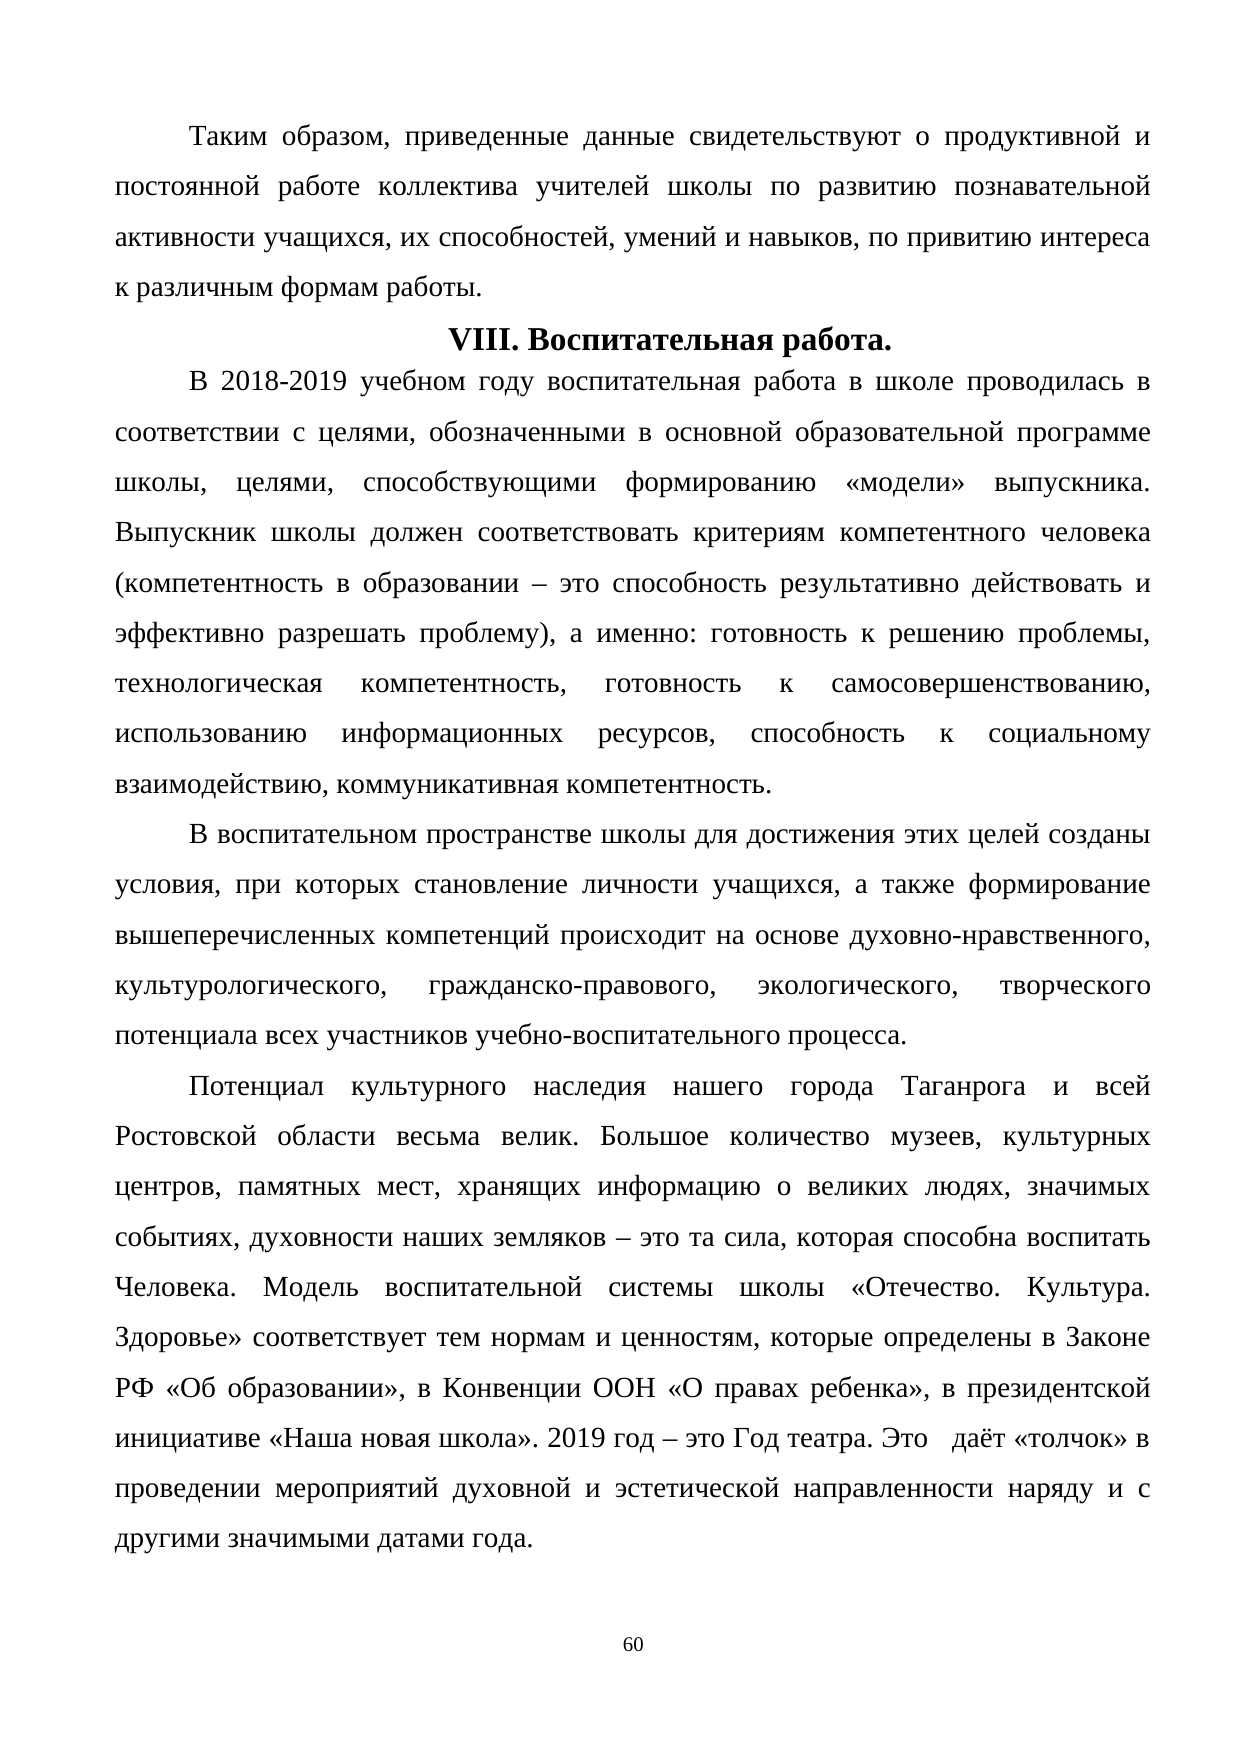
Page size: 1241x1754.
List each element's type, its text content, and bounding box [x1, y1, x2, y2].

text Таким образом, приведенные данные свидетельствуют о продуктивной и постоянной работе коллектива учителей школы по развитию познавательной активности учащихся, их способностей, умений и навыков, по привитию интереса к различным формам работы. [114, 118, 1152, 303]
text VIII. Воспитательная работа. [114, 319, 1152, 358]
text Потенциал культурного наследия нашего города Таганрога и всей Ростовской области весьма велик. Большое количество музеев, культурных центров, памятных мест, хранящих информацию о великих людях, значимых событиях, духовности наших земляков – это та сила, которая способна воспитать Человека. Модель воспитательной системы школы «Отечество. Культура. Здоровье» соответствует тем нормам и ценностям, которые определены в Законе РФ «Об образовании», в Конвенции ООН «О правах ребенка», в президентской инициативе «Наша новая школа». 2019 год – это Год театра. Это даёт «толчок» в проведении мероприятий духовной и эстетической направленности наряду и с другими значимыми датами года. [114, 1068, 1152, 1554]
text В воспитательном пространстве школы для достижения этих целей созданы условия, при которых становление личности учащихся, а также формирование вышеперечисленных компетенций происходит на основе духовно-нравственного, культурологического, гражданско-правового, экологического, творческого потенциала всех участников учебно-воспитательного процесса. [114, 816, 1152, 1051]
text В 2018-2019 учебном году воспитательная работа в школе проводилась в соответствии с целями, обозначенными в основной образовательной программе школы, целями, способствующими формированию «модели» выпускника. Выпускник школы должен соответствовать критериям компетентного человека (компетентность в образовании – это способность результативно действовать и эффективно разрешать проблему), а именно: готовность к решению проблемы, технологическая компетентность, готовность к самосовершенствованию, использованию информационных ресурсов, способность к социальному взаимодействию, коммуникативная компетентность. [114, 363, 1152, 799]
